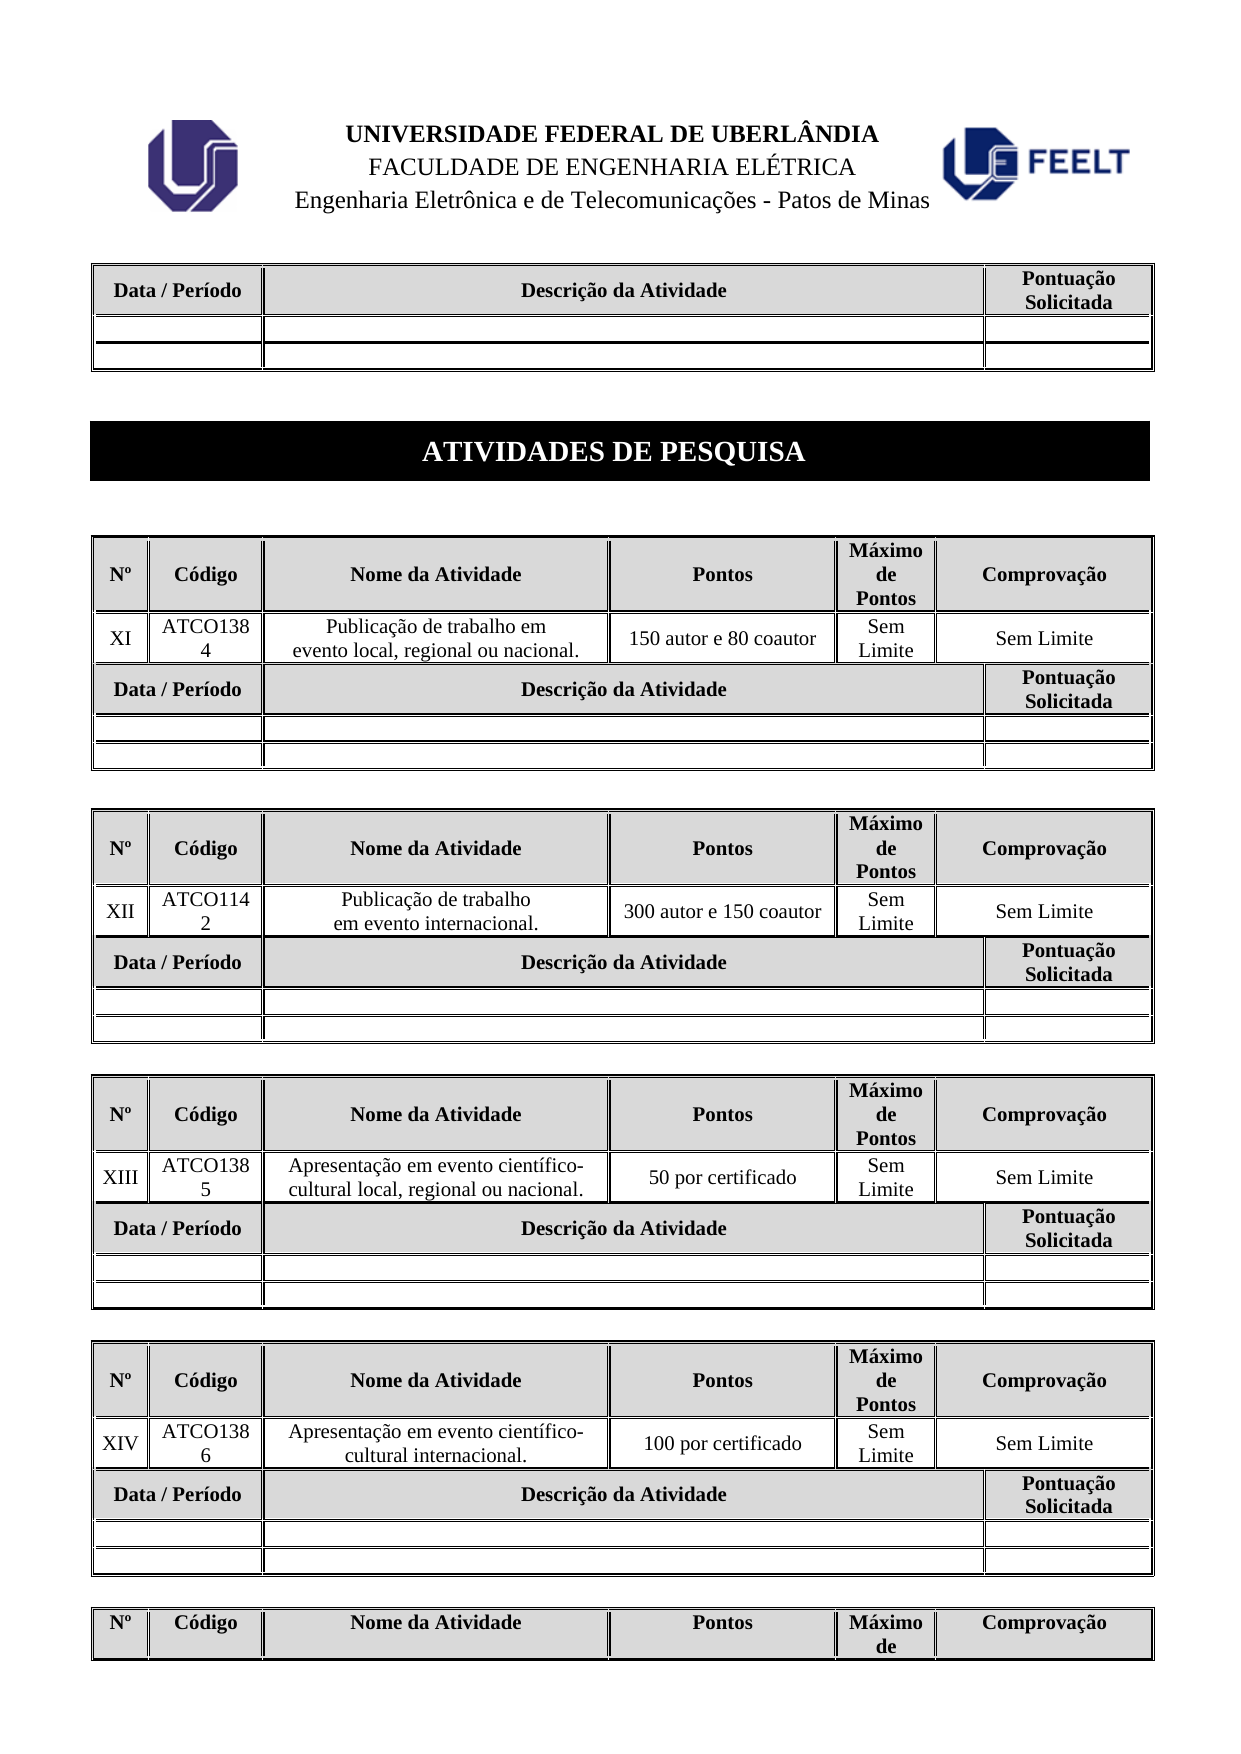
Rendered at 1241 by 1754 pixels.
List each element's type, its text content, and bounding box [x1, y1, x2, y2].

table_cell [94, 713, 261, 740]
table_cell Pontuação Solicitada [986, 935, 1151, 986]
picture [148, 120, 239, 213]
table_cell Sem Limite [838, 1419, 934, 1467]
table_cell Descrição da Atividade [265, 938, 983, 986]
table_cell Sem Limite [838, 887, 934, 935]
table_header Comprovação [936, 1078, 1151, 1150]
table_cell Data / Período [92, 662, 263, 713]
table_header Nome da Atividade [263, 1076, 609, 1150]
table_cell Descrição da Atividade [265, 1471, 983, 1518]
table_cell 50 por certificado [611, 1153, 834, 1201]
table_header Máximo de Pontos [836, 1344, 936, 1416]
table_cell ATCO1386 [150, 1419, 261, 1467]
table_cell XIII [92, 1150, 148, 1201]
table_cell Sem Limite [838, 614, 934, 662]
table_cell [985, 314, 1153, 341]
table_cell [265, 717, 983, 740]
table_cell [263, 744, 984, 768]
table_cell Sem Limite [936, 1416, 1153, 1467]
table_header Código [149, 1342, 263, 1416]
table_cell 300 autor e 150 coautor [611, 887, 834, 935]
table_cell [94, 740, 263, 768]
table_cell ATCO1142 [150, 887, 261, 935]
table_header Nome da Atividade [263, 1342, 609, 1416]
table_header Nome da Atividade [263, 810, 609, 883]
table_cell [265, 1522, 983, 1546]
table_cell [986, 1253, 1152, 1280]
table_cell [986, 1519, 1152, 1546]
table_cell [94, 1014, 263, 1041]
table_header Nº [94, 538, 148, 610]
table_header Nome da Atividade [263, 537, 609, 610]
table_cell ATCO1384 [150, 614, 261, 662]
table_header ATIVIDADES DE PESQUISA [91, 422, 1149, 480]
table_cell 100 por certificado [611, 1419, 834, 1467]
table_cell [986, 986, 1152, 1013]
table_header Nº [94, 812, 148, 883]
table_cell Apresentação em evento científico-cultural internacional. [265, 1419, 607, 1467]
picture [932, 116, 1143, 217]
table_cell Sem Limite [936, 1150, 1153, 1201]
table_header Pontos [609, 1342, 836, 1416]
table_header Nome da Atividade [263, 1608, 609, 1658]
table_cell Pontuação Solicitada [986, 1201, 1151, 1252]
table_cell [265, 990, 983, 1013]
table_cell Data / Período [94, 1467, 261, 1518]
table_cell Pontuação Solicitada [986, 1467, 1152, 1518]
table_cell [265, 317, 983, 341]
table_cell ATCO1385 [150, 1153, 261, 1201]
table_cell [263, 1283, 984, 1307]
table_header Código [149, 1608, 263, 1658]
table_header Nº [94, 1078, 148, 1150]
table_cell Sem Limite [937, 884, 1152, 935]
table_header Pontos [609, 1076, 836, 1150]
table_cell [92, 1280, 263, 1307]
table_cell [985, 1546, 1153, 1573]
table_header Código [149, 1076, 263, 1150]
table_cell [94, 341, 263, 368]
table_cell [94, 986, 261, 1013]
table_cell [92, 1546, 263, 1573]
table_cell Sem Limite [937, 610, 1152, 662]
table_cell Data / Período [94, 935, 261, 986]
table_cell [92, 314, 263, 341]
table_cell Publicação de trabalho em evento internacional. [265, 887, 607, 935]
table_cell Data / Período [94, 1201, 261, 1252]
table_header Código [149, 537, 263, 610]
table_cell [985, 341, 1151, 368]
table_header Máximo de Pontos [836, 1078, 936, 1150]
table_cell Sem Limite [838, 1153, 934, 1201]
table_cell [265, 1256, 983, 1280]
table_cell [985, 1014, 1152, 1041]
table_cell XII [94, 884, 147, 935]
table_cell Pontuação Solicitada [985, 662, 1153, 713]
table_header Máximo de Pontos [836, 538, 936, 610]
table_header Comprovação [936, 812, 1151, 883]
table_cell Publicação de trabalho em evento local, regional ou nacional. [265, 614, 607, 662]
table_cell [94, 1519, 261, 1546]
table_header Nº [94, 1610, 148, 1658]
table_header Pontos [609, 537, 836, 610]
table_cell Data / Período [94, 264, 263, 314]
table_cell [263, 344, 984, 368]
table_cell Apresentação em evento científico-cultural local, regional ou nacional. [265, 1153, 607, 1201]
table_header Nº [94, 1344, 148, 1416]
table_header Comprovação [936, 538, 1151, 610]
table_cell [985, 740, 1152, 768]
table_cell XIV [92, 1416, 148, 1467]
table_header Máximo de Pontos [836, 812, 936, 883]
table_cell Descrição da Atividade [265, 665, 983, 713]
table_cell [263, 1017, 984, 1041]
table_cell XI [94, 610, 147, 662]
table_header Comprovação [936, 1610, 1151, 1658]
table_cell [94, 1253, 261, 1280]
table_cell 150 autor e 80 coautor [611, 614, 834, 662]
table_header Pontos [609, 1608, 836, 1658]
table_header Código [149, 810, 263, 883]
table_header Máximo de Pontos [836, 1610, 936, 1658]
table_cell Pontuação Solicitada [985, 266, 1151, 314]
table_header Pontos [609, 810, 836, 883]
table_cell Descrição da Atividade [265, 1204, 983, 1252]
table_cell [985, 1280, 1153, 1307]
table_cell Descrição da Atividade [263, 266, 984, 314]
table_cell [986, 713, 1152, 740]
table_cell [263, 1549, 984, 1573]
table_header Comprovação [936, 1344, 1151, 1416]
